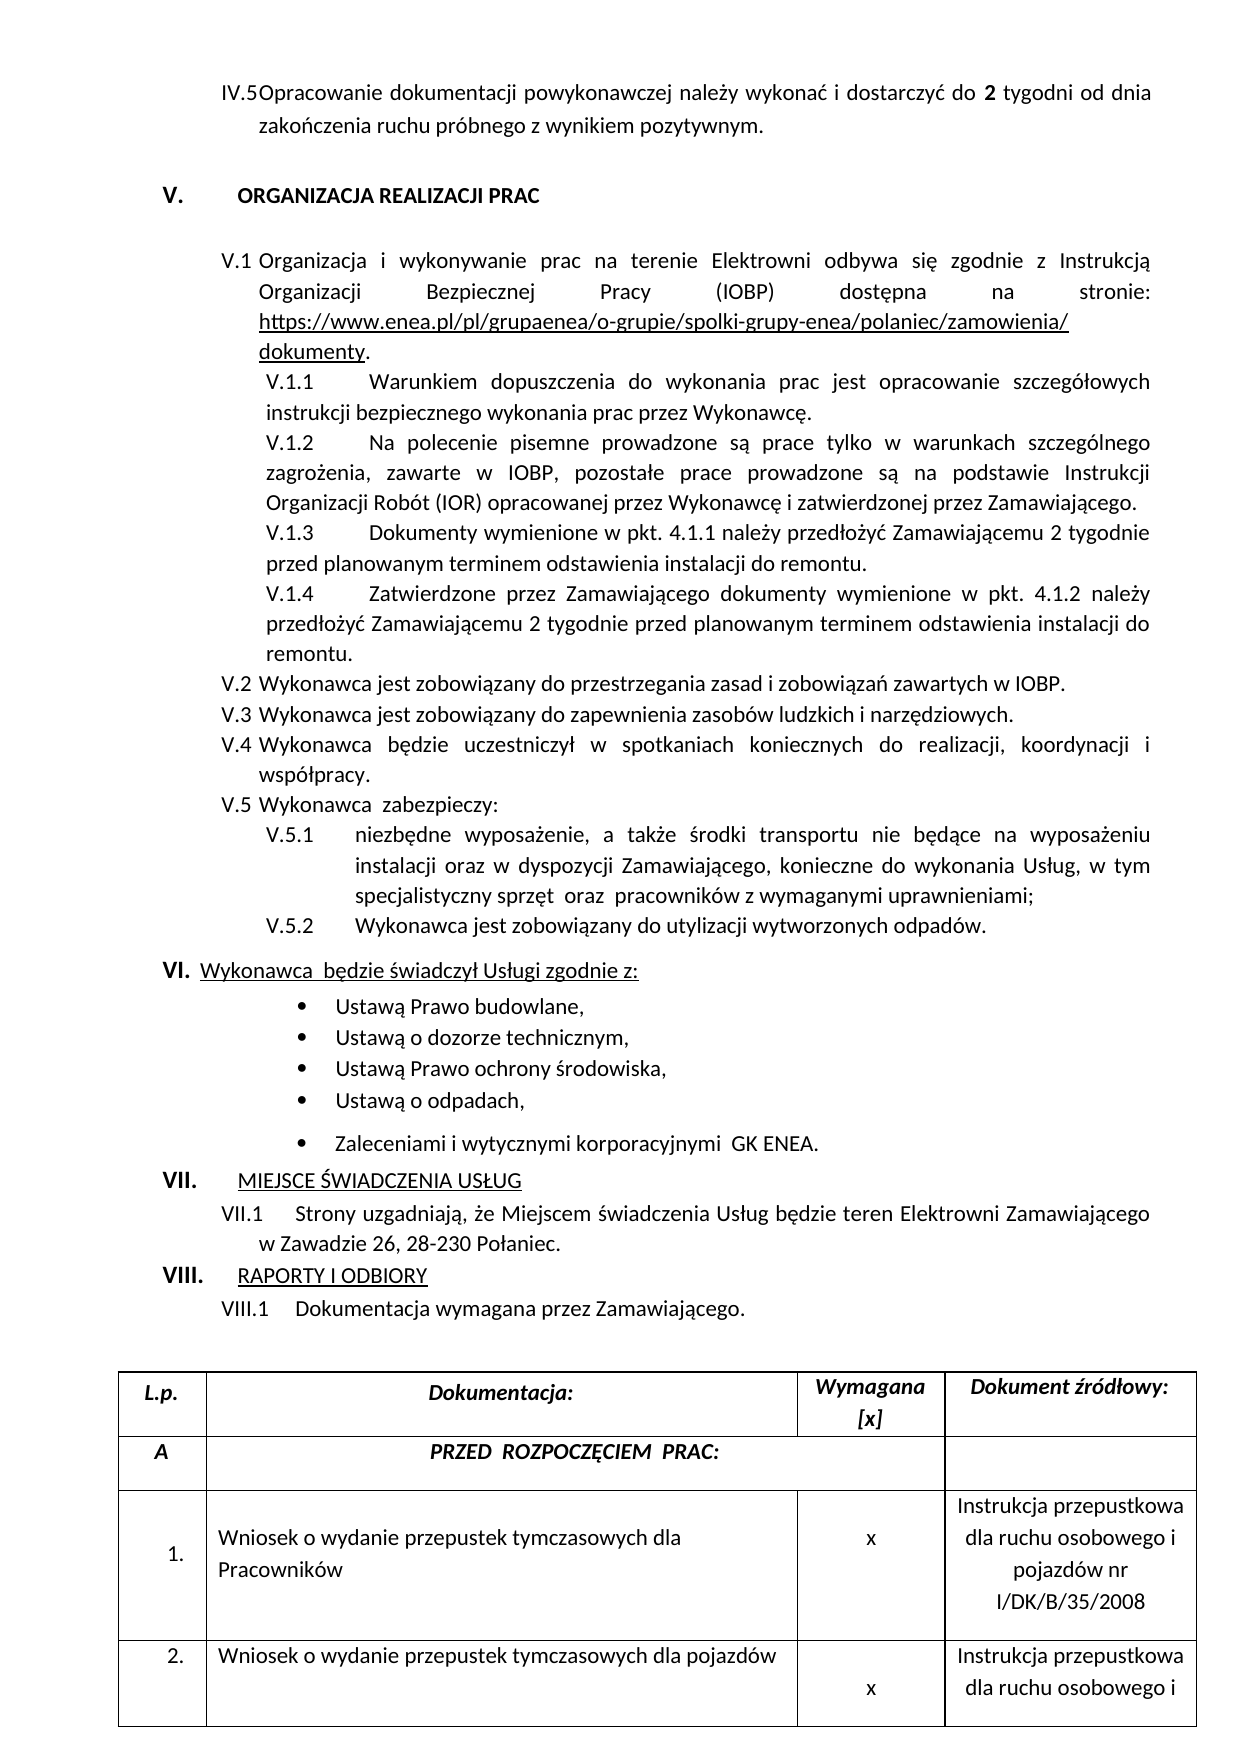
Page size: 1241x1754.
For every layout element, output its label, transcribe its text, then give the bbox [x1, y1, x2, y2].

list Wykonawca zabezpieczy: [221, 790, 1152, 818]
table_header Dokument źródłowy: [946, 1373, 1196, 1436]
list Wykonawca jest zobowiązany do zapewnienia zasobów ludzkich i narzędziowych. [221, 700, 1152, 728]
list Wykonawca jest zobowiązany do przestrzegania zasad i zobowiązań zawartych w IOBP. [221, 669, 1152, 697]
list Warunkiem dopuszczenia do wykonania prac jest opracowanie szczegółowych instrukcji bezpiecznego wykonania prac przez Wykonawcę. [266, 367, 1152, 426]
list Wykonawca będzie świadczył Usługi zgodnie z: [162, 954, 1152, 984]
table_cell x [798, 1641, 944, 1726]
list Opracowanie dokumentacji powykonawczej należy wykonać i dostarczyć do 2 tygodni od dnia zakończenia ruchu próbnego z wynikiem pozytywnym. [221, 74, 1152, 139]
list Dokumenty wymienione w pkt. 4.1.1 należy przedłożyć Zamawiającemu 2 tygodnie przed planowanym terminem odstawienia instalacji do remontu. [266, 518, 1152, 577]
list Organizacja i wykonywanie prac na terenie Elektrowni odbywa się zgodnie z Instrukcją Organizacji Bezpiecznej Pracy (IOBP) dostępna na stronie: https://www.enea.pl/pl/grupaenea/o-grupie/spolki-grupy-enea/polaniec/zamowienia/dokumenty. [221, 247, 1152, 365]
table_header Dokumentacja: [207, 1373, 797, 1436]
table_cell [946, 1491, 1196, 1640]
table_cell [946, 1437, 1196, 1490]
list Ustawą o odpadach, [298, 1083, 1152, 1114]
list Ustawą Prawo ochrony środowiska, [298, 1051, 1152, 1083]
list MIEJSCE ŚWIADCZENIA USŁUG [162, 1164, 1152, 1194]
list Ustawą o dozorze technicznym, [298, 1020, 1152, 1051]
list Dokumentacja wymagana przez Zamawiającego. [221, 1294, 1152, 1322]
list Wykonawca będzie uczestniczył w spotkaniach koniecznych do realizacji, koordynacji i współpracy. [221, 730, 1152, 788]
table_cell PRZED ROZPOCZĘCIEM PRAC: [207, 1437, 944, 1490]
list Zatwierdzone przez Zamawiającego dokumenty wymienione w pkt. 4.1.2 należy przedłożyć Zamawiającemu 2 tygodnie przed planowanym terminem odstawienia instalacji do remontu. [266, 579, 1152, 667]
list ORGANIZACJA REALIZACJI PRAC [162, 179, 1152, 210]
list Strony uzgadniają, że Miejscem świadczenia Usług będzie teren Elektrowni Zamawiającego w Zawadzie 26, 28-230 Połaniec. [221, 1199, 1152, 1257]
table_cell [946, 1641, 1196, 1726]
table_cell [207, 1641, 797, 1726]
table_cell x [798, 1491, 944, 1640]
table_header Wymagana [x] [798, 1373, 944, 1436]
table_cell Wniosek o wydanie przepustek tymczasowych dla Pracowników [207, 1491, 797, 1640]
list Na polecenie pisemne prowadzone są prace tylko w warunkach szczególnego zagrożenia, zawarte w IOBP, pozostałe prace prowadzone są na podstawie Instrukcji Organizacji Robót (IOR) opracowanej przez Wykonawcę i zatwierdzonej przez Zamawiającego. [266, 428, 1152, 516]
list Wykonawca jest zobowiązany do utylizacji wytworzonych odpadów. [266, 911, 1152, 939]
list Zaleceniami i wytycznymi korporacyjnymi GK ENEA. [298, 1126, 1152, 1158]
list RAPORTY I ODBIORY [162, 1259, 1152, 1290]
table_cell A [119, 1437, 206, 1490]
list Ustawą Prawo budowlane, [298, 989, 1152, 1020]
table_cell [119, 1491, 206, 1640]
list niezbędne wyposażenie, a także środki transportu nie będące na wyposażeniu instalacji oraz w dyspozycji Zamawiającego, konieczne do wykonania Usług, w tym specjalistyczny sprzęt oraz pracowników z wymaganymi uprawnieniami; [266, 821, 1152, 909]
table_cell [119, 1641, 206, 1726]
table_header L.p. [119, 1373, 206, 1436]
